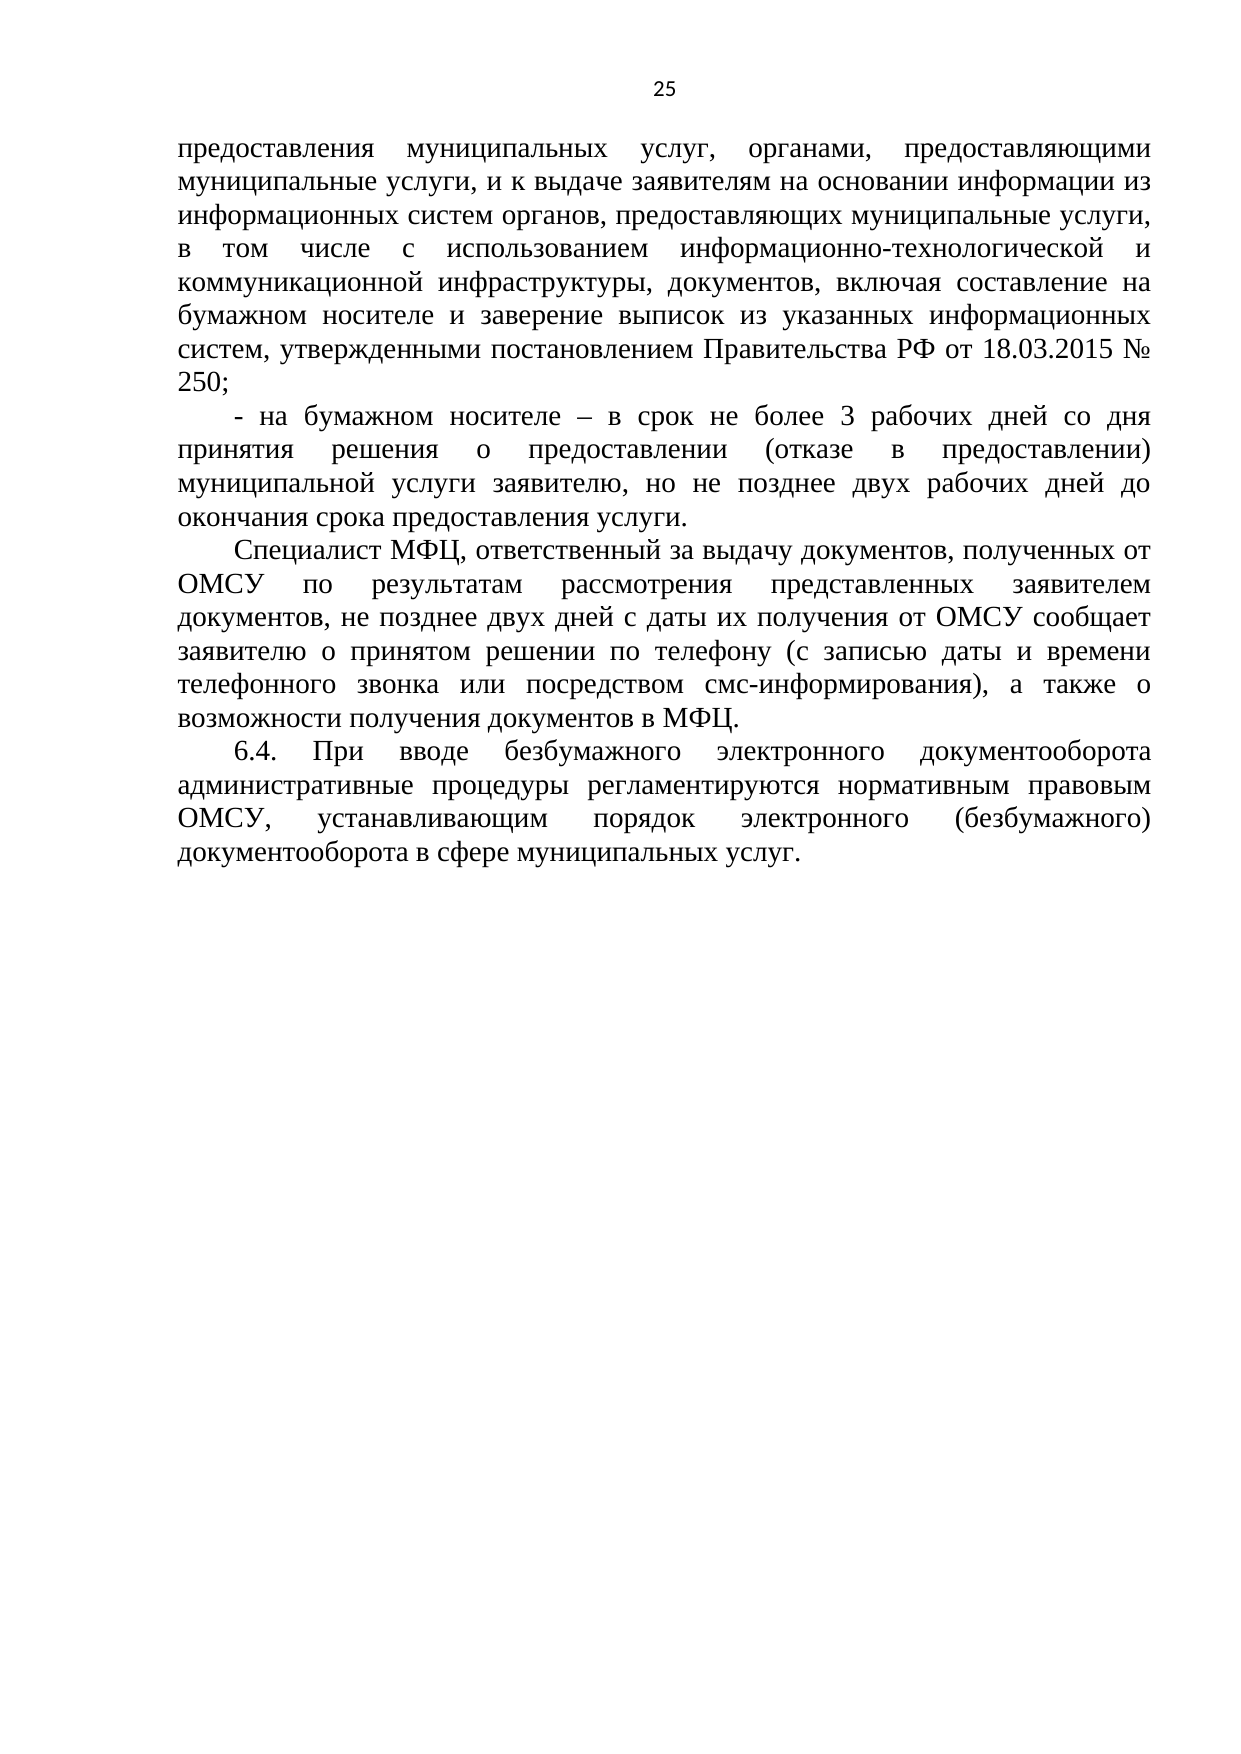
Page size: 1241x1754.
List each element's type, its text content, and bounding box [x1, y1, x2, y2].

text 6.4. При вводе безбумажного электронного документооборота административные процедуры регламентируются нормативным правовым ОМСУ, устанавливающим порядок электронного (безбумажного) документооборота в сфере муниципальных услуг. [177, 733, 1152, 868]
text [177, 130, 1152, 398]
text - на бумажном носителе – в срок не более 3 рабочих дней со дня принятия решения о предоставлении (отказе в предоставлении) муниципальной услуги заявителю, но не позднее двух рабочих дней до окончания срока предоставления услуги. [177, 398, 1152, 532]
text Специалист МФЦ, ответственный за выдачу документов, полученных от ОМСУ по результатам рассмотрения представленных заявителем документов, не позднее двух дней с даты их получения от ОМСУ сообщает заявителю о принятом решении по телефону (с записью даты и времени телефонного звонка или посредством смс-информирования), а также о возможности получения документов в МФЦ. [177, 532, 1152, 733]
